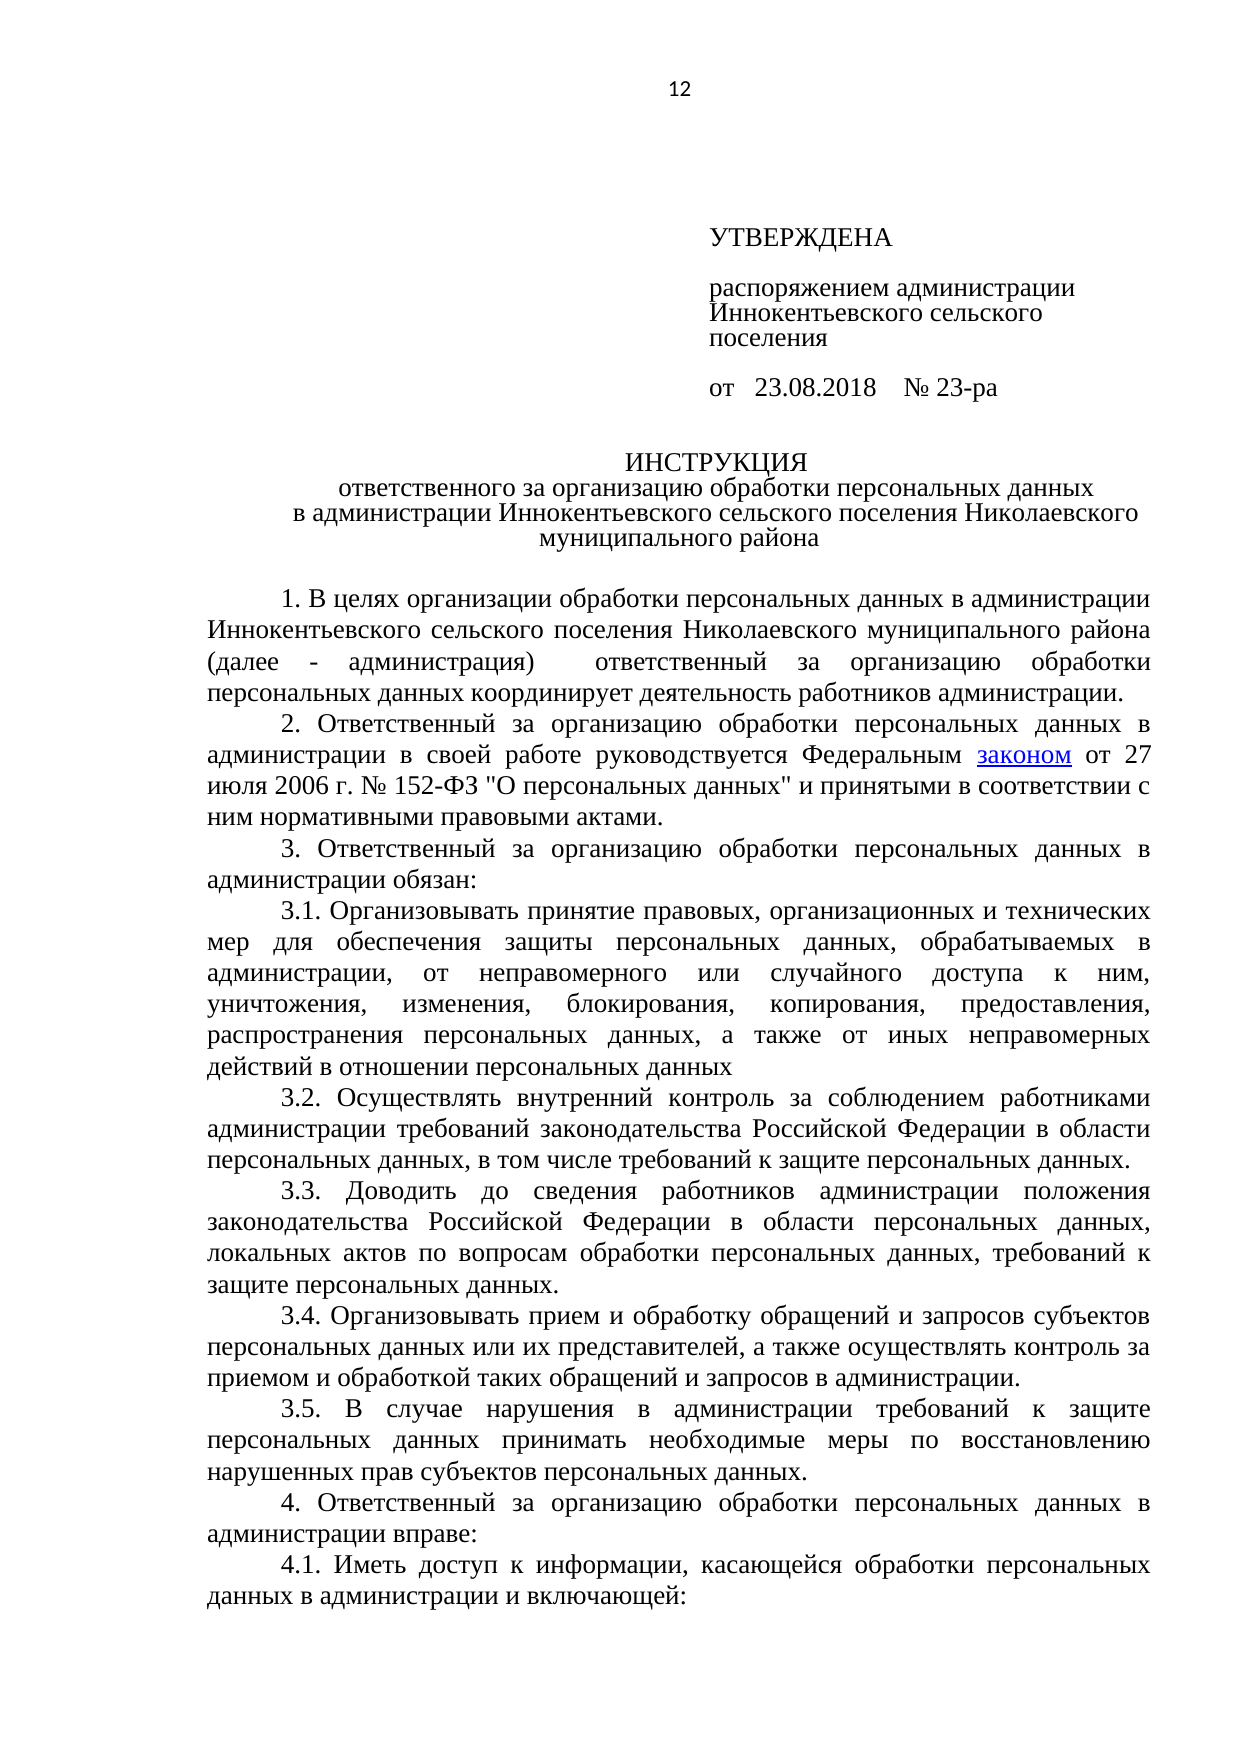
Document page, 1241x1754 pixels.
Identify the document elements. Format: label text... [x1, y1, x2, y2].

text 2. Ответственный за организацию обработки персональных данных в администрации в своей работе руководствуется Федеральным законом от 27 июля 2006 г. № 152-ФЗ "О персональных данных" и принятыми в соответствии с ним нормативными правовыми актами. [207, 707, 1152, 832]
text УТВЕРЖДЕНА [207, 226, 1152, 251]
text в администрации Иннокентьевского сельского поселения Николаевского муниципального района [207, 501, 1152, 551]
text 3.5. В случае нарушения в администрации требований к защите персональных данных принимать необходимые меры по восстановлению нарушенных прав субъектов персональных данных. [207, 1392, 1152, 1486]
text распоряжением администрации [709, 276, 1152, 301]
text 3.3. Доводить до сведения работников администрации положения законодательства Российской Федерации в области персональных данных, локальных актов по вопросам обработки персональных данных, требований к защите персональных данных. [207, 1174, 1152, 1299]
text от 23.08.2018 № 23-ра [207, 376, 1152, 401]
text 3.1. Организовывать принятие правовых, организационных и технических мер для обеспечения защиты персональных данных, обрабатываемых в администрации, от неправомерного или случайного доступа к ним, уничтожения, изменения, блокирования, копирования, предоставления, распространения персональных данных, а также от иных неправомерных действий в отношении персональных данных [207, 894, 1152, 1081]
text поселения [709, 326, 1152, 351]
text ответственного за организацию обработки персональных данных [207, 476, 1152, 501]
text 1. В целях организации обработки персональных данных в администрации Иннокентьевского сельского поселения Николаевского муниципального района (далее - администрация) ответственный за организацию обработки персональных данных координирует деятельность работников администрации. [207, 582, 1152, 707]
text Иннокентьевского сельского [709, 301, 1152, 326]
text 4.1. Иметь доступ к информации, касающейся обработки персональных данных в администрации и включающей: [207, 1548, 1152, 1610]
text ИНСТРУКЦИЯ [207, 451, 1152, 476]
text 4. Ответственный за организацию обработки персональных данных в администрации вправе: [207, 1486, 1152, 1548]
text 3.2. Осуществлять внутренний контроль за соблюдением работниками администрации требований законодательства Российской Федерации в области персональных данных, в том числе требований к защите персональных данных. [207, 1081, 1152, 1174]
text 3. Ответственный за организацию обработки персональных данных в администрации обязан: [207, 832, 1152, 894]
text 3.4. Организовывать прием и обработку обращений и запросов субъектов персональных данных или их представителей, а также осуществлять контроль за приемом и обработкой таких обращений и запросов в администрации. [207, 1299, 1152, 1392]
